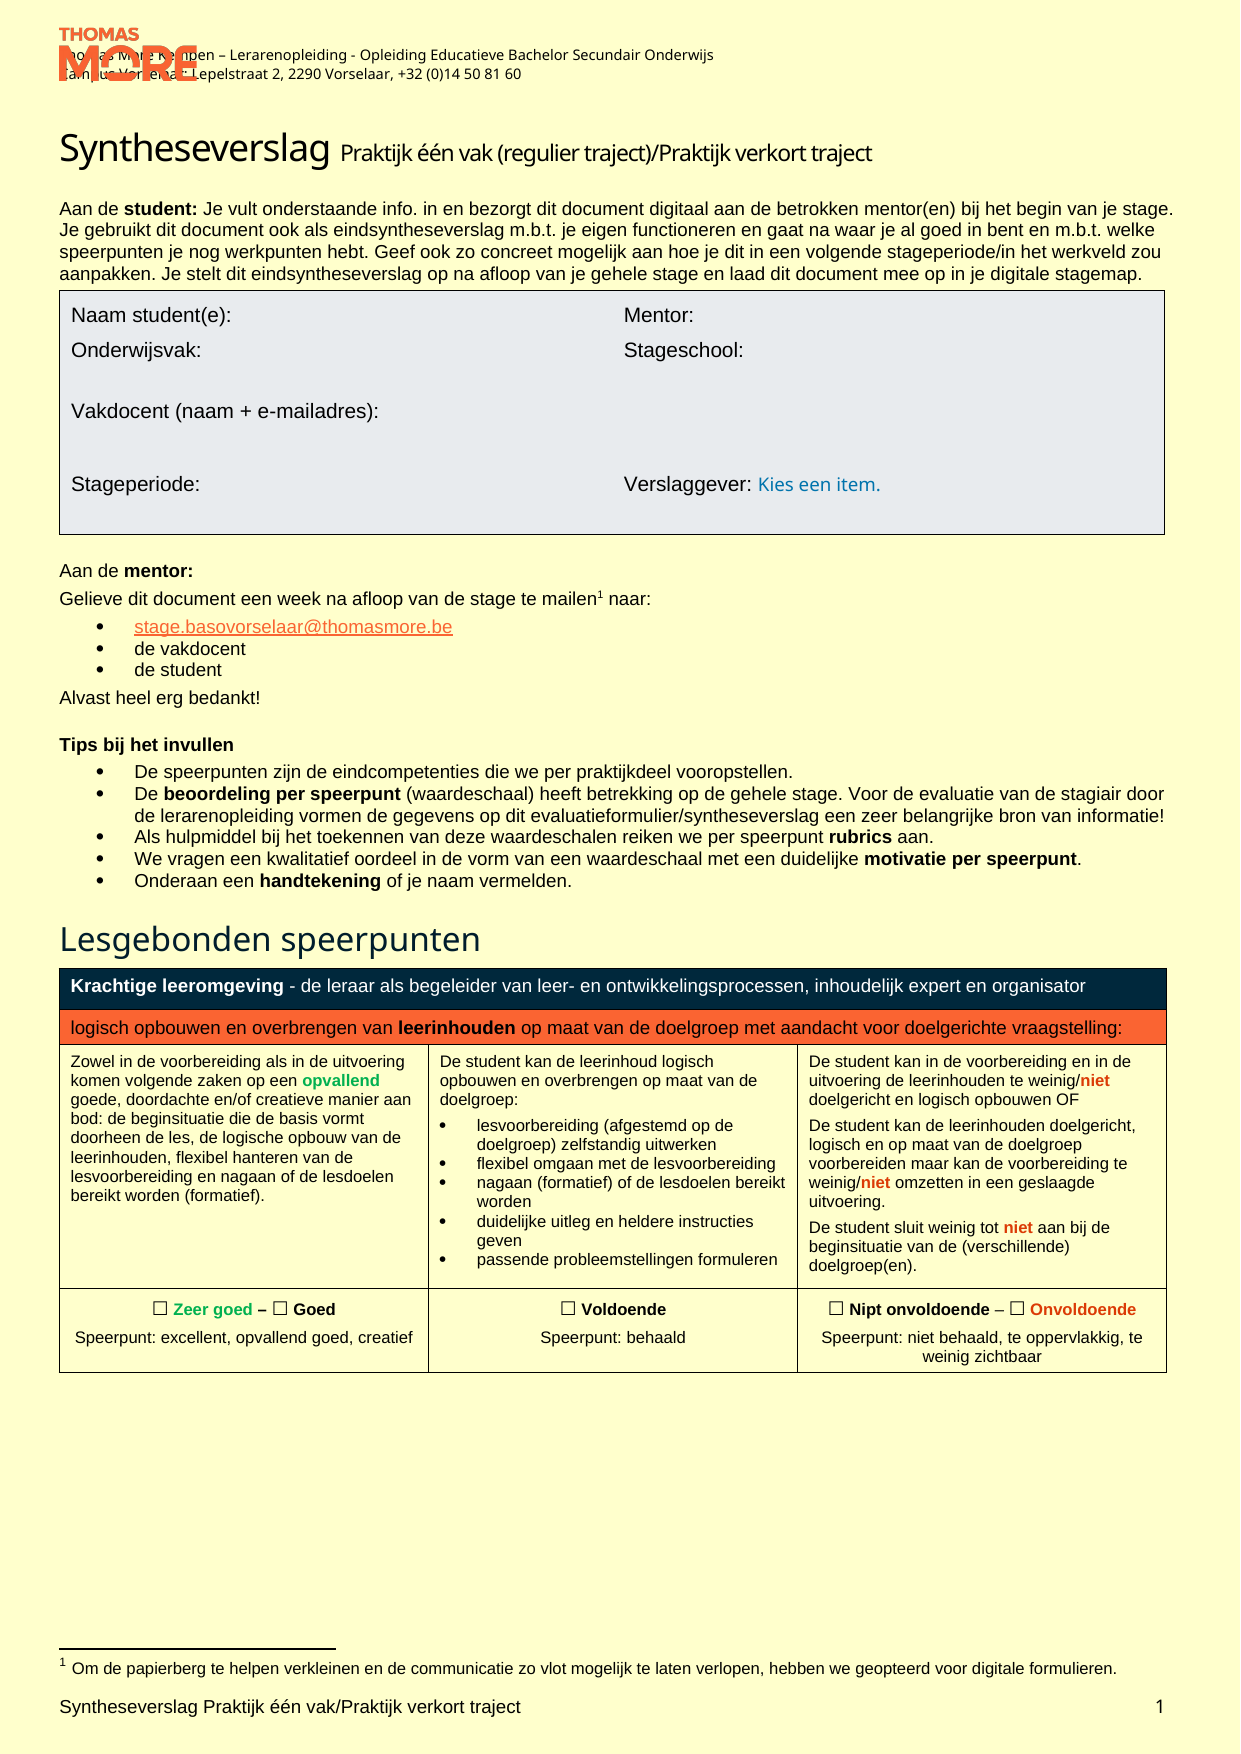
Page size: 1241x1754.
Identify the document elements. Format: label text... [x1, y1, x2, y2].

list De speerpunten zijn de eindcompetenties die we per praktijkdeel vooropstellen. [97, 761, 1165, 783]
table_cell De student kan de leerinhoud logisch opbouwen en overbrengen op maat van de doelgroep: lesvoorbereiding (afgestemd op de doelgroep) zelfstandig uitwerken flexibel omgaan met de lesvoorbereiding nagaan (formatief) of de lesdoelen bereikt worden duidelijke uitleg en heldere instructies geven passende probleemstellingen formuleren [429, 1045, 797, 1288]
list Als hulpmiddel bij het toekennen van deze waardeschalen reiken we per speerpunt rubrics aan. [97, 826, 1165, 848]
table_cell Stageperiode: [60, 460, 612, 534]
table_cell Vakdocent (naam + e-mailadres): [60, 399, 1164, 460]
text Aan de student: Je vult onderstaande info. in en bezorgt dit document digitaal aan de betrokken mentor(en) bij het begin van je stage. Je gebruikt dit document ook als eindsyntheseverslag m.b.t. je eigen functioneren en gaat na waar je al goed in bent en m.b.t. welke speerpunten je nog werkpunten hebt. Geef ook zo concreet mogelijk aan hoe je dit in een volgende stageperiode/in het werkveld zou aanpakken. Je stelt dit eindsyntheseverslag op na afloop van je gehele stage en laad dit document mee op in je digitale stagemap. [59, 198, 1181, 284]
list De beoordeling per speerpunt (waardeschaal) heeft betrekking op de gehele stage. Voor de evaluatie van de stagiair door de lerarenopleiding vormen de gegevens op dit evaluatieformulier/syntheseverslag een zeer belangrijke bron van informatie! [97, 783, 1165, 826]
table_cell Zeer goed – Goed Speerpunt: excellent, opvallend goed, creatief [60, 1289, 428, 1372]
table_header Naam student(e): Onderwijsvak: [60, 291, 612, 399]
list We vragen een kwalitatief oordeel in de vorm van een waardeschaal met een duidelijke motivatie per speerpunt. [97, 848, 1165, 869]
text Alvast heel erg bedankt! [59, 687, 1165, 708]
table_cell De student kan in de voorbereiding en in de uitvoering de leerinhouden te weinig/niet doelgericht en logisch opbouwen OF De student kan de leerinhouden doelgericht, logisch en op maat van de doelgroep voorbereiden maar kan de voorbereiding te weinig/niet omzetten in een geslaagde uitvoering. De student sluit weinig tot niet aan bij de beginsituatie van de (verschillende) doelgroep(en). [798, 1045, 1166, 1288]
title Syntheseverslag Praktijk één vak (regulier traject)/Praktijk verkort traject [59, 122, 1165, 173]
text Tips bij het invullen [59, 733, 1165, 755]
table_header Mentor: Stageschool: [612, 291, 1164, 399]
table_header Krachtige leeromgeving - de leraar als begeleider van leer- en ontwikkelingsprocessen, inhoudelijk expert en organisator [60, 969, 1166, 1009]
table_cell Zowel in de voorbereiding als in de uitvoering komen volgende zaken op een opvallend goede, doordachte en/of creatieve manier aan bod: de beginsituatie die de basis vormt doorheen de les, de logische opbouw van de leerinhouden, flexibel hanteren van de lesvoorbereiding en nagaan of de lesdoelen bereikt worden (formatief). [60, 1045, 428, 1288]
text Gelieve dit document een week na afloop van de stage te mailen naar: [59, 588, 1165, 609]
list de student [97, 659, 1165, 681]
subtitle Lesgebonden speerpunten [59, 916, 1165, 962]
table_cell Nipt onvoldoende – Onvoldoende Speerpunt: niet behaald, te oppervlakkig, te weinig zichtbaar [798, 1289, 1166, 1372]
table_cell Voldoende Speerpunt: behaald [429, 1289, 797, 1372]
table_cell logisch opbouwen en overbrengen van leerinhouden op maat van de doelgroep met aandacht voor doelgerichte vraagstelling: [60, 1010, 1166, 1044]
list stage.basovorselaar@thomasmore.be [97, 616, 1165, 637]
picture [59, 27, 197, 81]
text Aan de mentor: [59, 560, 1165, 582]
list de vakdocent [97, 637, 1165, 659]
list Onderaan een handtekening of je naam vermelden. [97, 869, 1165, 891]
table_cell Verslaggever: [612, 460, 1164, 534]
